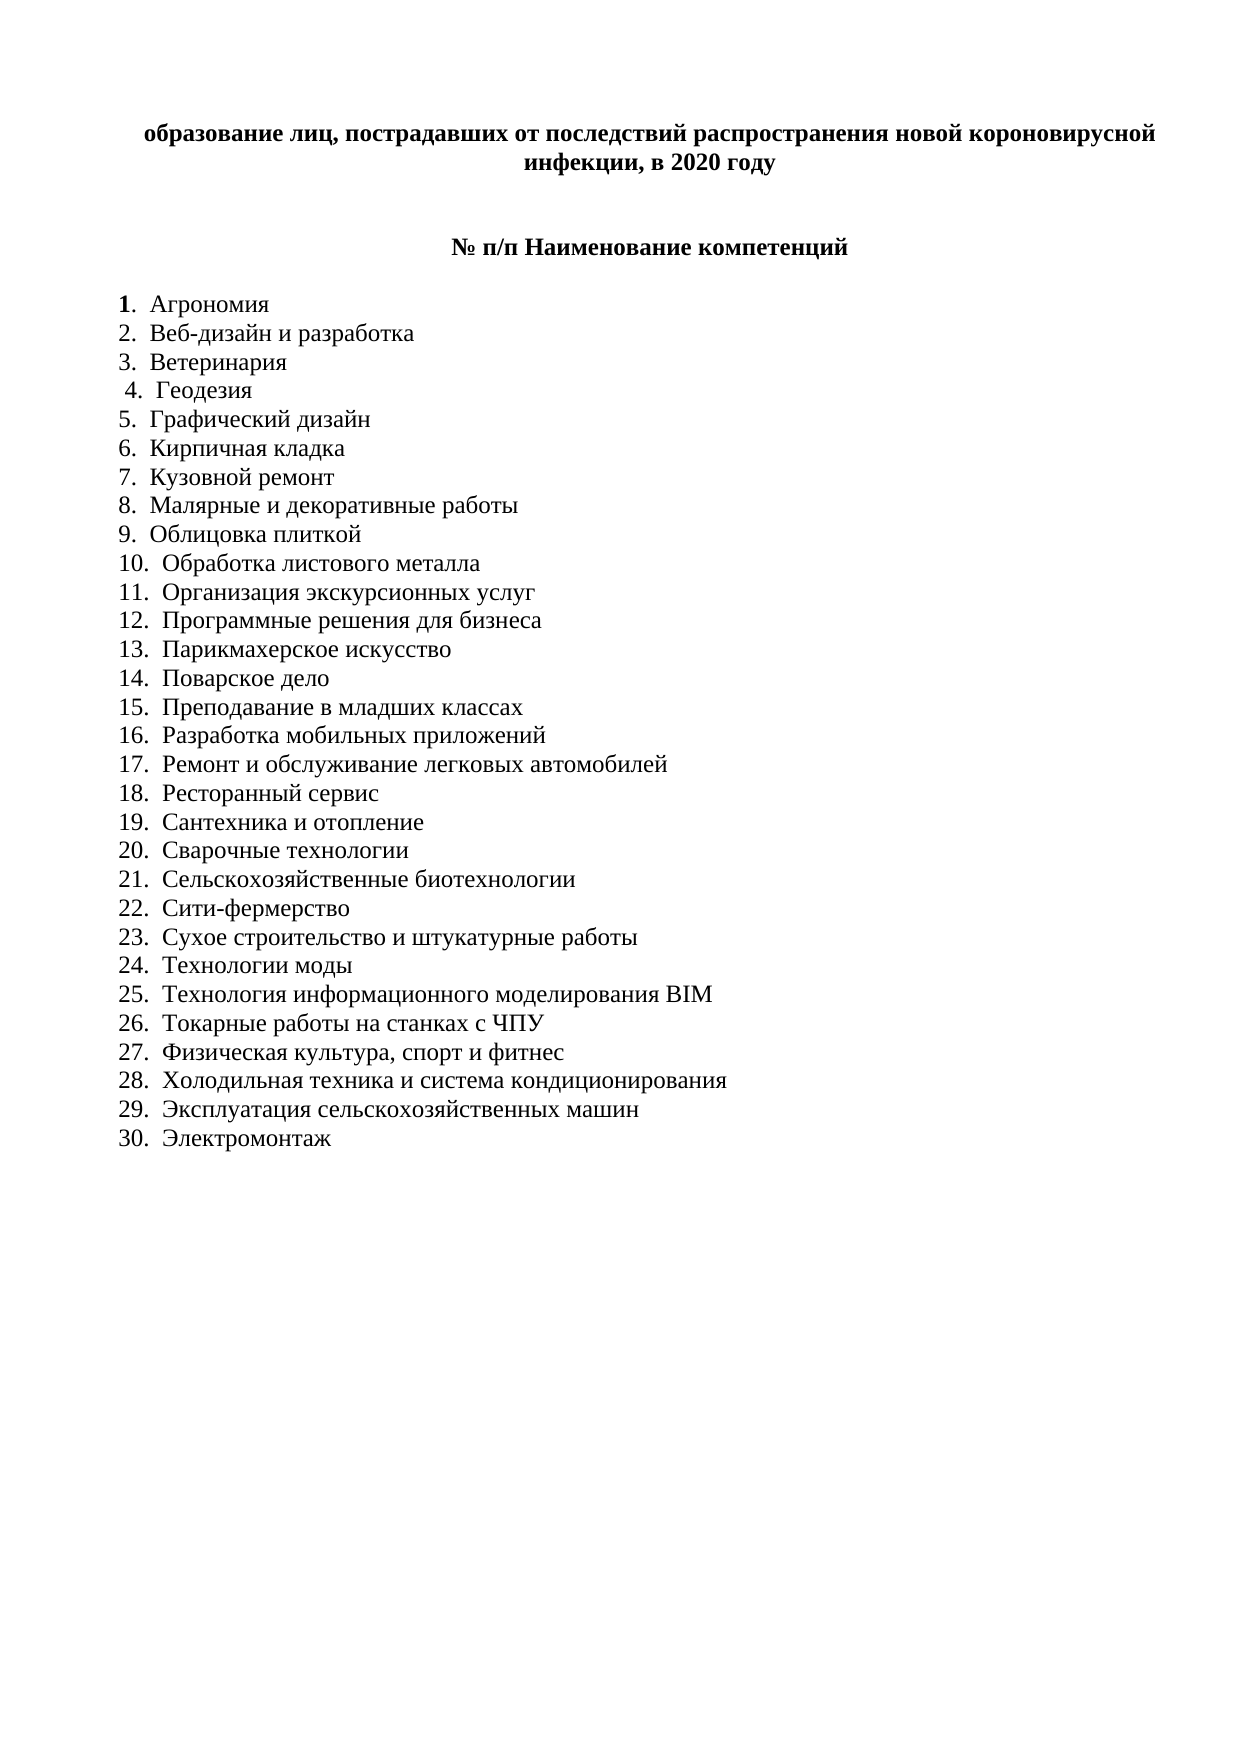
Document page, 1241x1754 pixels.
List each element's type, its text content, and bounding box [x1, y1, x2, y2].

text 24. Технологии моды [118, 950, 1181, 979]
text 11. Организация экскурсионных услуг [118, 577, 1181, 605]
text 7. Кузовной ремонт [118, 462, 1181, 490]
text 20. Сварочные технологии [118, 835, 1181, 864]
text 2. Веб-дизайн и разработка [118, 318, 1181, 347]
text 6. Кирпичная кладка [118, 433, 1181, 462]
text 10. Обработка листового металла [118, 548, 1181, 577]
text 5. Графический дизайн [118, 404, 1181, 433]
text 9. Облицовка плиткой [118, 519, 1181, 548]
text 30. Электромонтаж [118, 1123, 1181, 1152]
text 28. Холодильная техника и система кондиционирования [118, 1065, 1181, 1094]
text 15. Преподавание в младших классах [118, 692, 1181, 720]
text 4. Геодезия [118, 375, 1181, 404]
text 17. Ремонт и обслуживание легковых автомобилей [118, 749, 1181, 778]
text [118, 118, 1181, 176]
text 26. Токарные работы на станках с ЧПУ [118, 1008, 1181, 1037]
text 1. Агрономия [118, 289, 1181, 318]
text № п/п Наименование компетенций [118, 232, 1181, 260]
text 21. Сельскохозяйственные биотехнологии [118, 864, 1181, 893]
text 8. Малярные и декоративные работы [118, 490, 1181, 519]
text 27. Физическая культура, спорт и фитнес [118, 1037, 1181, 1065]
text 3. Ветеринария [118, 347, 1181, 375]
text 23. Сухое строительство и штукатурные работы [118, 922, 1181, 950]
text 22. Сити-фермерство [118, 893, 1181, 922]
text 16. Разработка мобильных приложений [118, 720, 1181, 749]
text 19. Сантехника и отопление [118, 807, 1181, 835]
text 29. Эксплуатация сельскохозяйственных машин [118, 1094, 1181, 1123]
text 25. Технология информационного моделирования BIM [118, 979, 1181, 1008]
text 13. Парикмахерское искусство [118, 634, 1181, 663]
text 18. Ресторанный сервис [118, 778, 1181, 807]
text 14. Поварское дело [118, 663, 1181, 692]
text 12. Программные решения для бизнеса [118, 605, 1181, 634]
